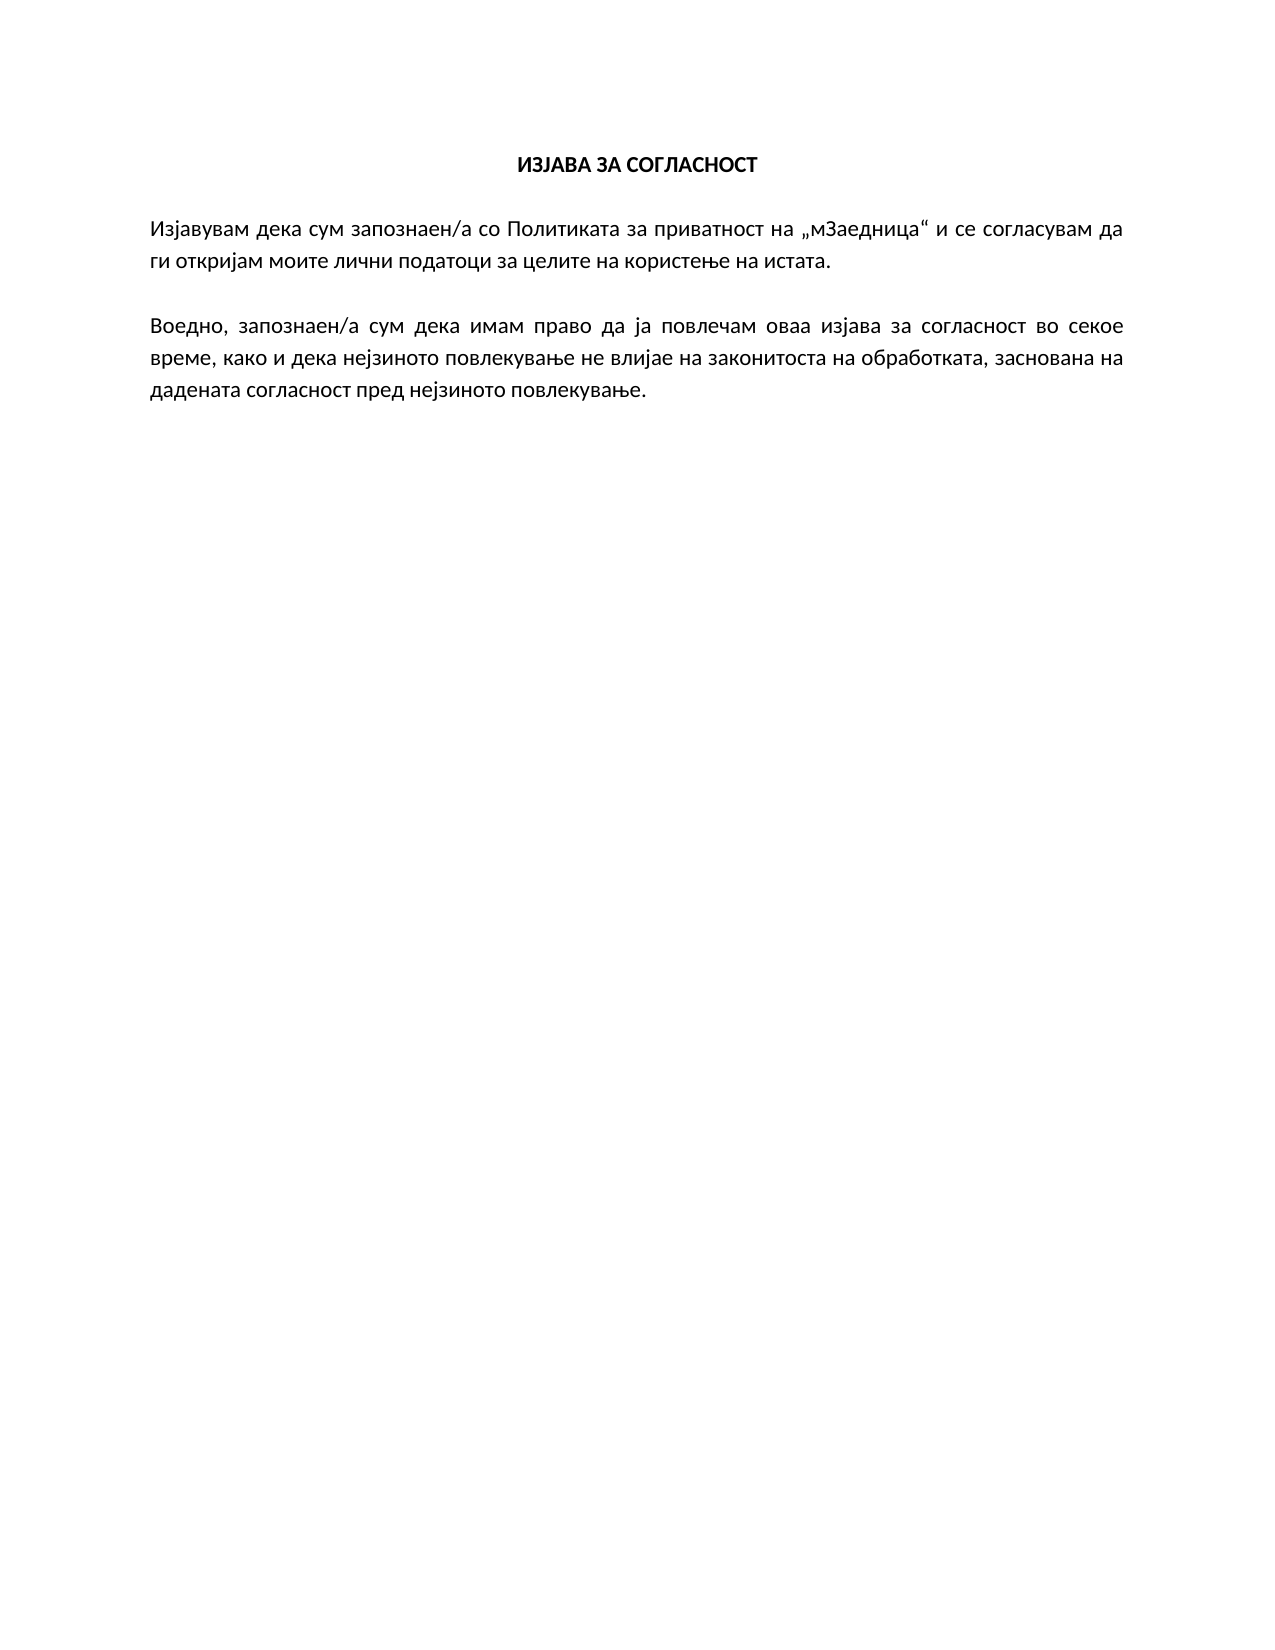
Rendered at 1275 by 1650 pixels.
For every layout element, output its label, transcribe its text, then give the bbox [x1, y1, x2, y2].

text Изјавувам дека сум запознаен/а со Политиката за приватност на „мЗаедница“ и се согласувам да ги откријам моите лични податоци за целите на користење на истата. [150, 214, 1125, 274]
text ИЗЈАВA ЗА СОГЛАСНОСТ [150, 150, 1125, 178]
text Воедно, запознаен/а сум дека имам право да ја повлечам оваа изјава за согласност во секое време, како и дека нејзиното повлекување не влијае на законитоста на обработката, заснована на дадената согласност пред нејзиното повлекување. [150, 311, 1125, 403]
